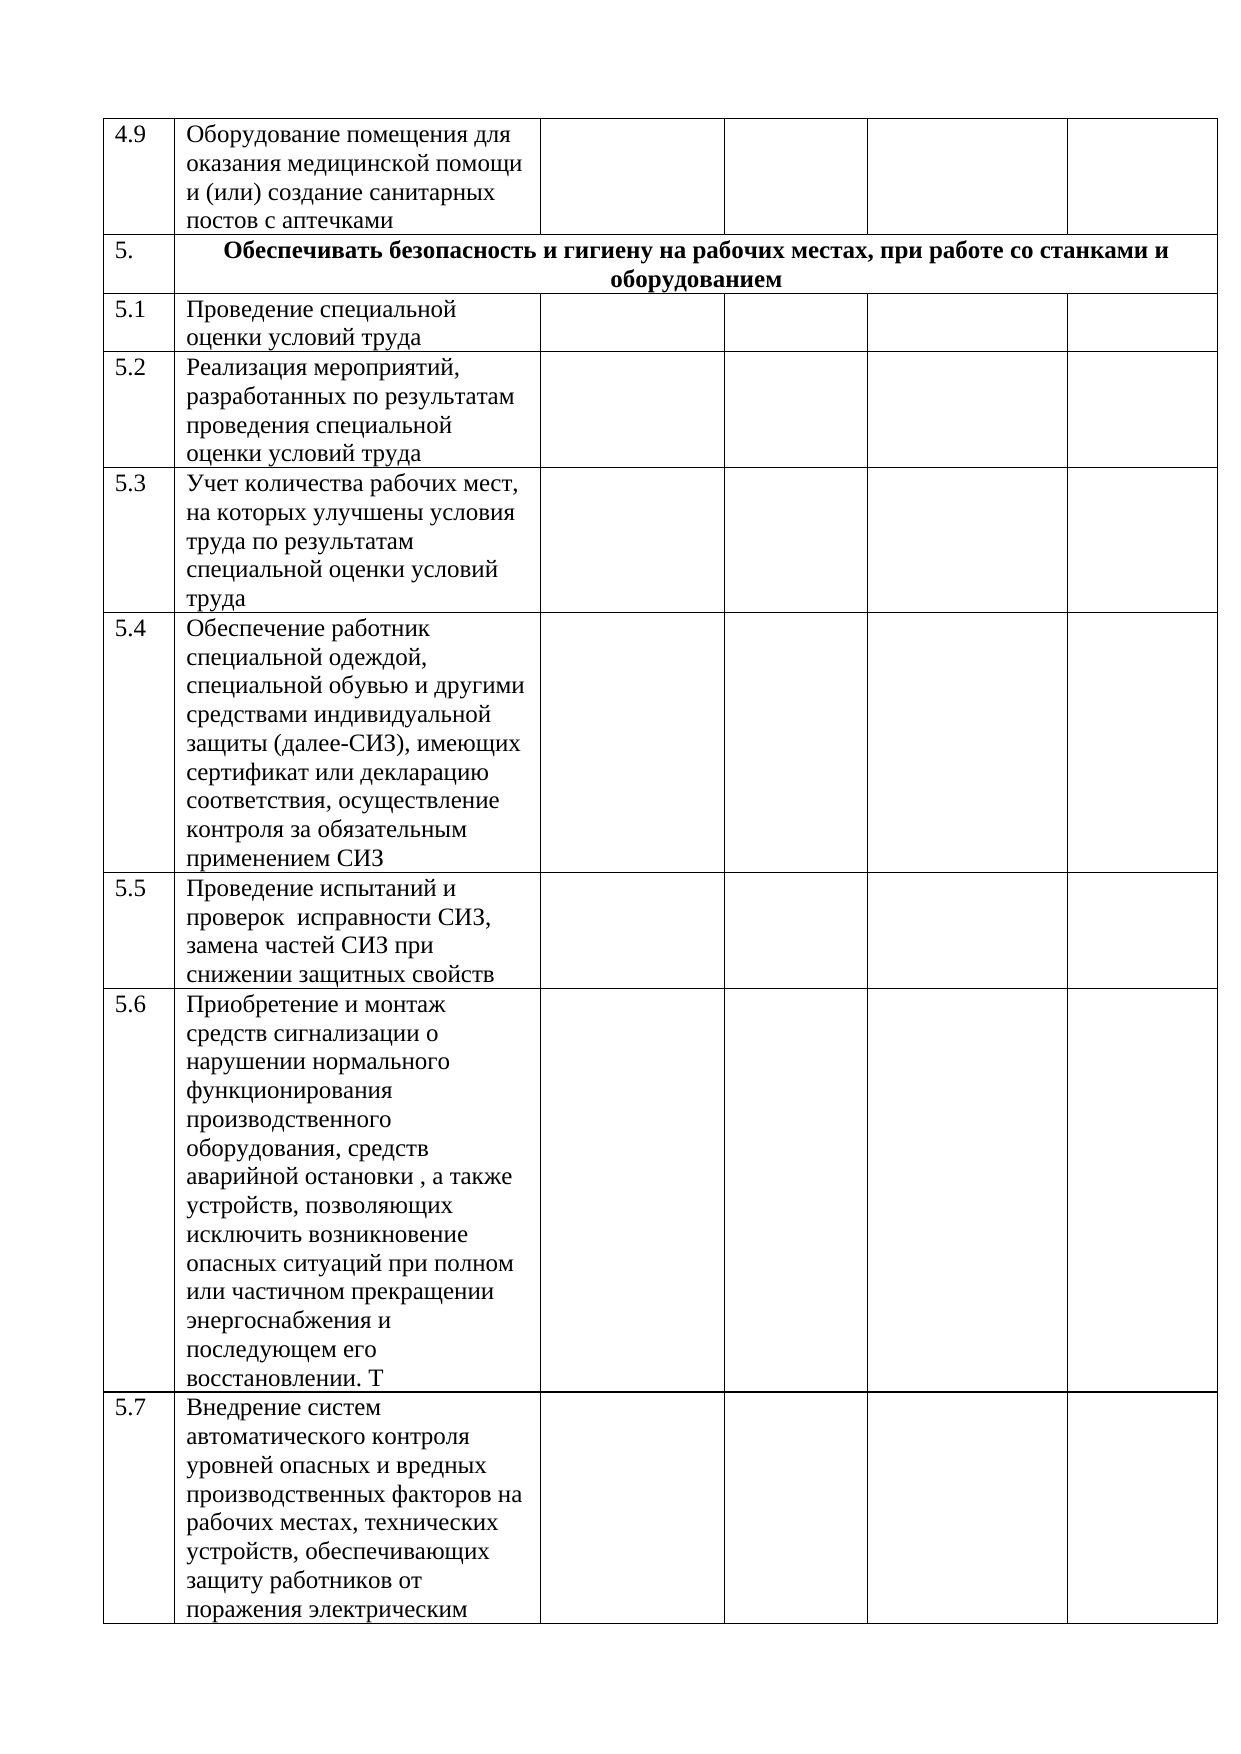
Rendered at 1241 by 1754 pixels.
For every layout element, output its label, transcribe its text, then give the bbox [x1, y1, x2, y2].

table_cell [868, 352, 1067, 467]
table_cell [1068, 294, 1217, 351]
table_cell [725, 294, 867, 351]
table_cell [868, 989, 1067, 1391]
table_cell 5.6 [104, 989, 174, 1391]
table_cell [541, 1393, 724, 1622]
table_cell [1068, 468, 1217, 612]
table_cell [541, 873, 724, 988]
table_cell [868, 873, 1067, 988]
table_cell [1068, 989, 1217, 1391]
table_cell 5.7 [104, 1393, 174, 1622]
table_cell [725, 119, 867, 234]
table_cell [1068, 613, 1217, 872]
table_cell [725, 613, 867, 872]
table_cell [1068, 1393, 1217, 1622]
table_cell Обеспечение работник специальной одеждой, специальной обувью и другими средствами индивидуальной защиты (далее-СИЗ), имеющих сертификат или декларацию соответствия, осуществление контроля за обязательным применением СИЗ [175, 613, 540, 872]
table_cell [725, 989, 867, 1391]
table_cell [1068, 352, 1217, 467]
table_cell Учет количества рабочих мест, на которых улучшены условия труда по результатам специальной оценки условий труда [175, 468, 540, 612]
table_cell 5. [104, 235, 174, 293]
table_cell [541, 989, 724, 1391]
table_cell [541, 613, 724, 872]
table_cell Обеспечивать безопасность и гигиену на рабочих местах, при работе со станками и оборудованием [175, 235, 1217, 293]
table_cell [725, 468, 867, 612]
table_cell Проведение специальной оценки условий труда [175, 294, 540, 351]
table_cell [541, 119, 724, 234]
table_cell 5.2 [104, 352, 174, 467]
table_cell Реализация мероприятий, разработанных по результатам проведения специальной оценки условий труда [175, 352, 540, 467]
table_cell Оборудование помещения для оказания медицинской помощи и (или) создание санитарных постов с аптечками [175, 119, 540, 234]
table_cell [541, 294, 724, 351]
table_cell [868, 613, 1067, 872]
table_cell [541, 352, 724, 467]
table_cell [725, 1393, 867, 1622]
table_cell Проведение испытаний и проверок исправности СИЗ, замена частей СИЗ при снижении защитных свойств [175, 873, 540, 988]
table_cell 5.4 [104, 613, 174, 872]
table_cell [868, 1393, 1067, 1622]
table_cell 4.9 [104, 119, 174, 234]
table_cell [175, 1393, 540, 1622]
table_cell 5.3 [104, 468, 174, 612]
table_cell [541, 468, 724, 612]
table_cell [1068, 873, 1217, 988]
table_cell [725, 873, 867, 988]
table_cell [868, 119, 1067, 234]
table_cell [1068, 119, 1217, 234]
table_cell [868, 468, 1067, 612]
table_cell 5.5 [104, 873, 174, 988]
table_cell [725, 352, 867, 467]
table_cell 5.1 [104, 294, 174, 351]
table_cell Приобретение и монтаж средств сигнализации о нарушении нормального функционирования производственного оборудования, средств аварийной остановки , а также устройств, позволяющих исключить возникновение опасных ситуаций при полном или частичном прекращении энергоснабжения и последующем его восстановлении. Т [175, 989, 540, 1391]
table_cell [868, 294, 1067, 351]
